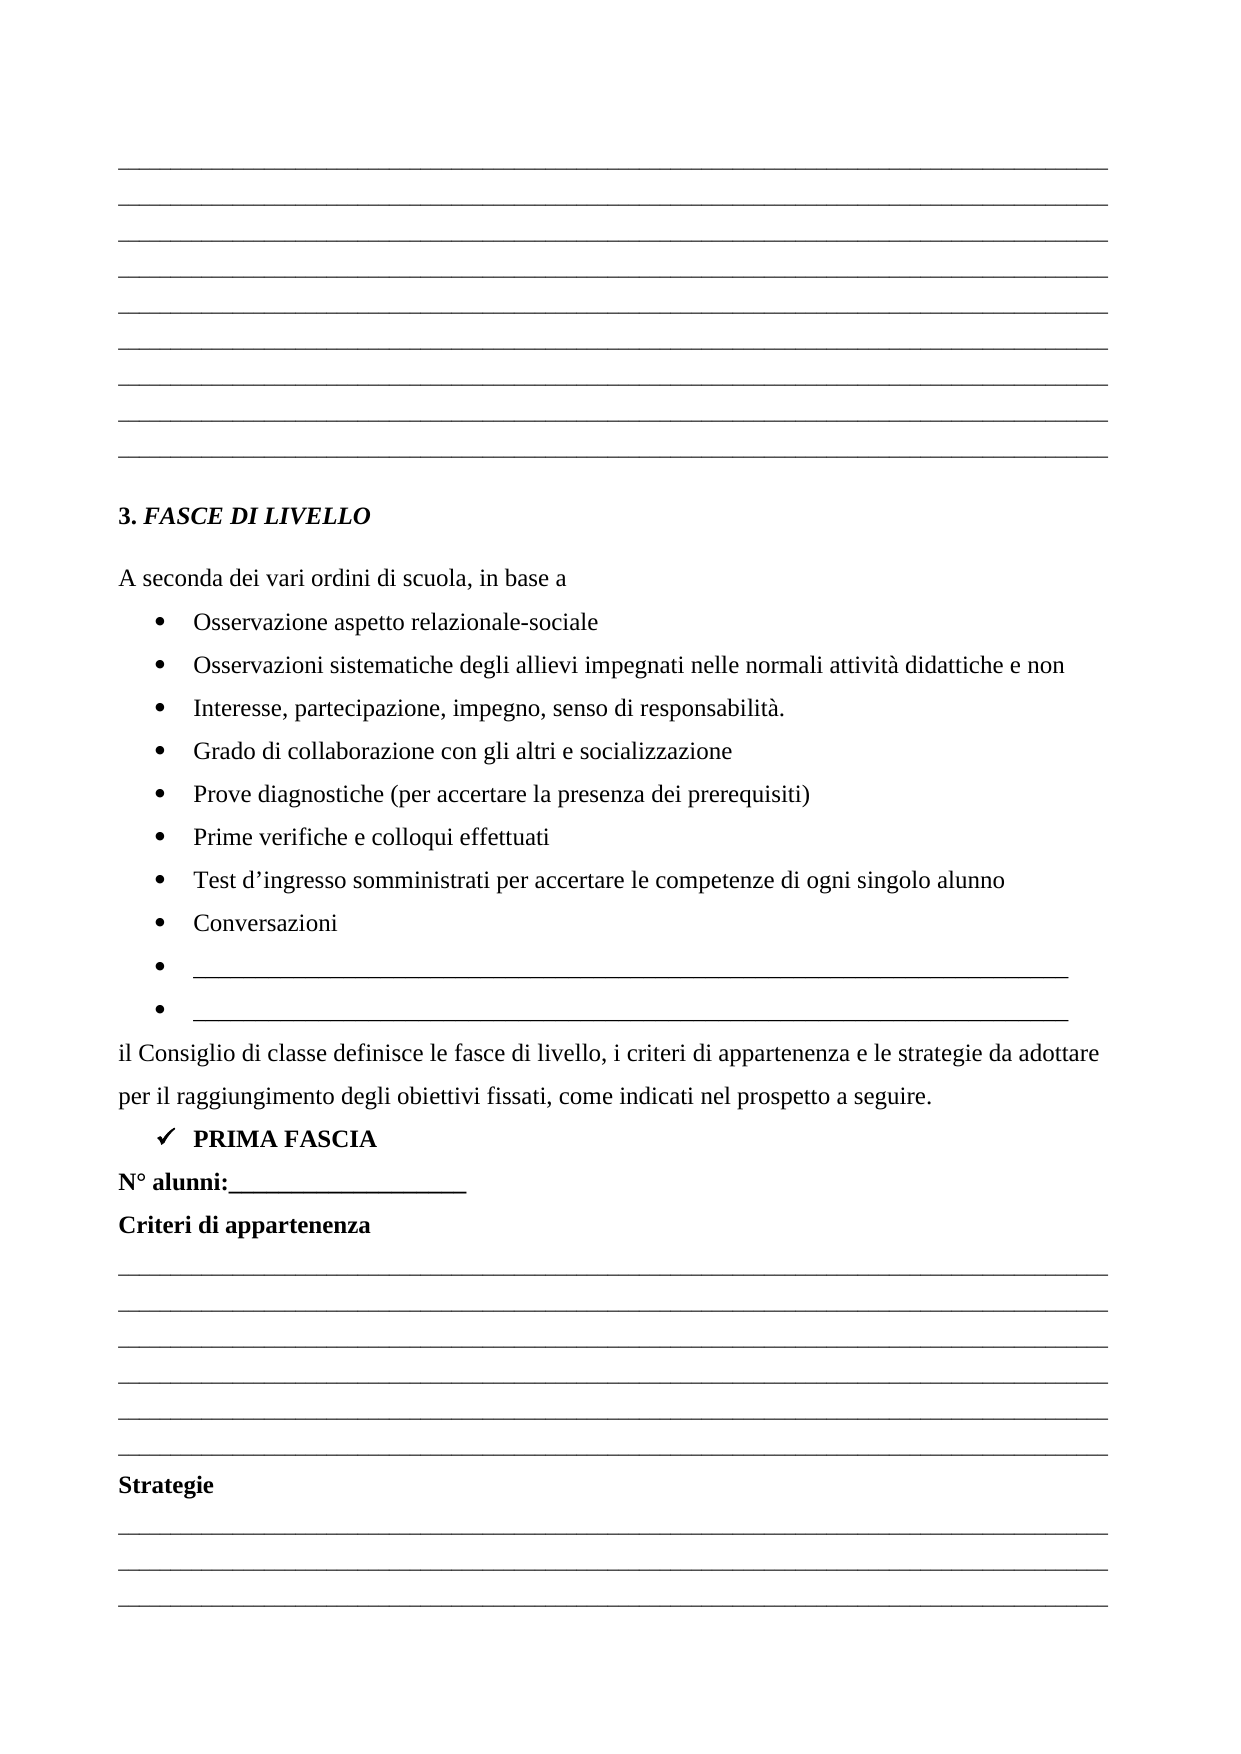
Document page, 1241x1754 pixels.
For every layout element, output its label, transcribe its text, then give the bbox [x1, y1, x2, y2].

list Osservazione aspetto relazionale-sociale [156, 607, 1122, 635]
text _______________________________________________________________________________________________ [118, 1253, 1122, 1278]
text _______________________________________________________________________________________________ [118, 400, 1122, 424]
text _______________________________________________________________________________________________ [118, 1398, 1122, 1422]
text _______________________________________________________________________________________________ [118, 1326, 1122, 1350]
list ______________________________________________________________________ [156, 952, 1122, 980]
list Interesse, partecipazione, impegno, senso di responsabilità. [156, 693, 1122, 722]
text _______________________________________________________________________________________________ [118, 256, 1122, 280]
list Osservazioni sistematiche degli allievi impegnati nelle normali attività didattiche e non [156, 650, 1122, 678]
text _______________________________________________________________________________________________ [118, 436, 1122, 460]
list Grado di collaborazione con gli altri e socializzazione [156, 736, 1122, 765]
list Prove diagnostiche (per accertare la presenza dei prerequisiti) [156, 779, 1122, 808]
list Conversazioni [156, 908, 1122, 937]
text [118, 184, 1122, 208]
text A seconda dei vari ordini di scuola, in base a [118, 563, 1122, 592]
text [118, 1549, 1122, 1573]
text _______________________________________________________________________________________________ [118, 328, 1122, 352]
text Strategie [118, 1470, 1122, 1498]
text N° alunni:___________________ [118, 1167, 1122, 1196]
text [118, 1585, 1122, 1609]
text _______________________________________________________________________________________________ [118, 1434, 1122, 1458]
text il Consiglio di classe definisce le fasce di livello, i criteri di appartenenza e le strategie da adottare per il raggiungimento degli obiettivi fissati, come indicati nel prospetto a seguire. [118, 1038, 1122, 1110]
text 3. FASCE DI LIVELLO [118, 501, 1122, 529]
text _______________________________________________________________________________________________ [118, 1289, 1122, 1314]
text _______________________________________________________________________________________________ [118, 220, 1122, 244]
text _______________________________________________________________________________________________ [118, 1513, 1122, 1537]
list PRIMA FASCIA [156, 1124, 1122, 1153]
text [118, 148, 1122, 172]
list ______________________________________________________________________ [156, 995, 1122, 1023]
list Test d’ingresso somministrati per accertare le competenze di ogni singolo alunno [156, 865, 1122, 894]
text _______________________________________________________________________________________________ [118, 364, 1122, 388]
list Prime verifiche e colloqui effettuati [156, 822, 1122, 851]
text Criteri di appartenenza [118, 1210, 1122, 1239]
text _______________________________________________________________________________________________ [118, 292, 1122, 316]
text _______________________________________________________________________________________________ [118, 1362, 1122, 1386]
